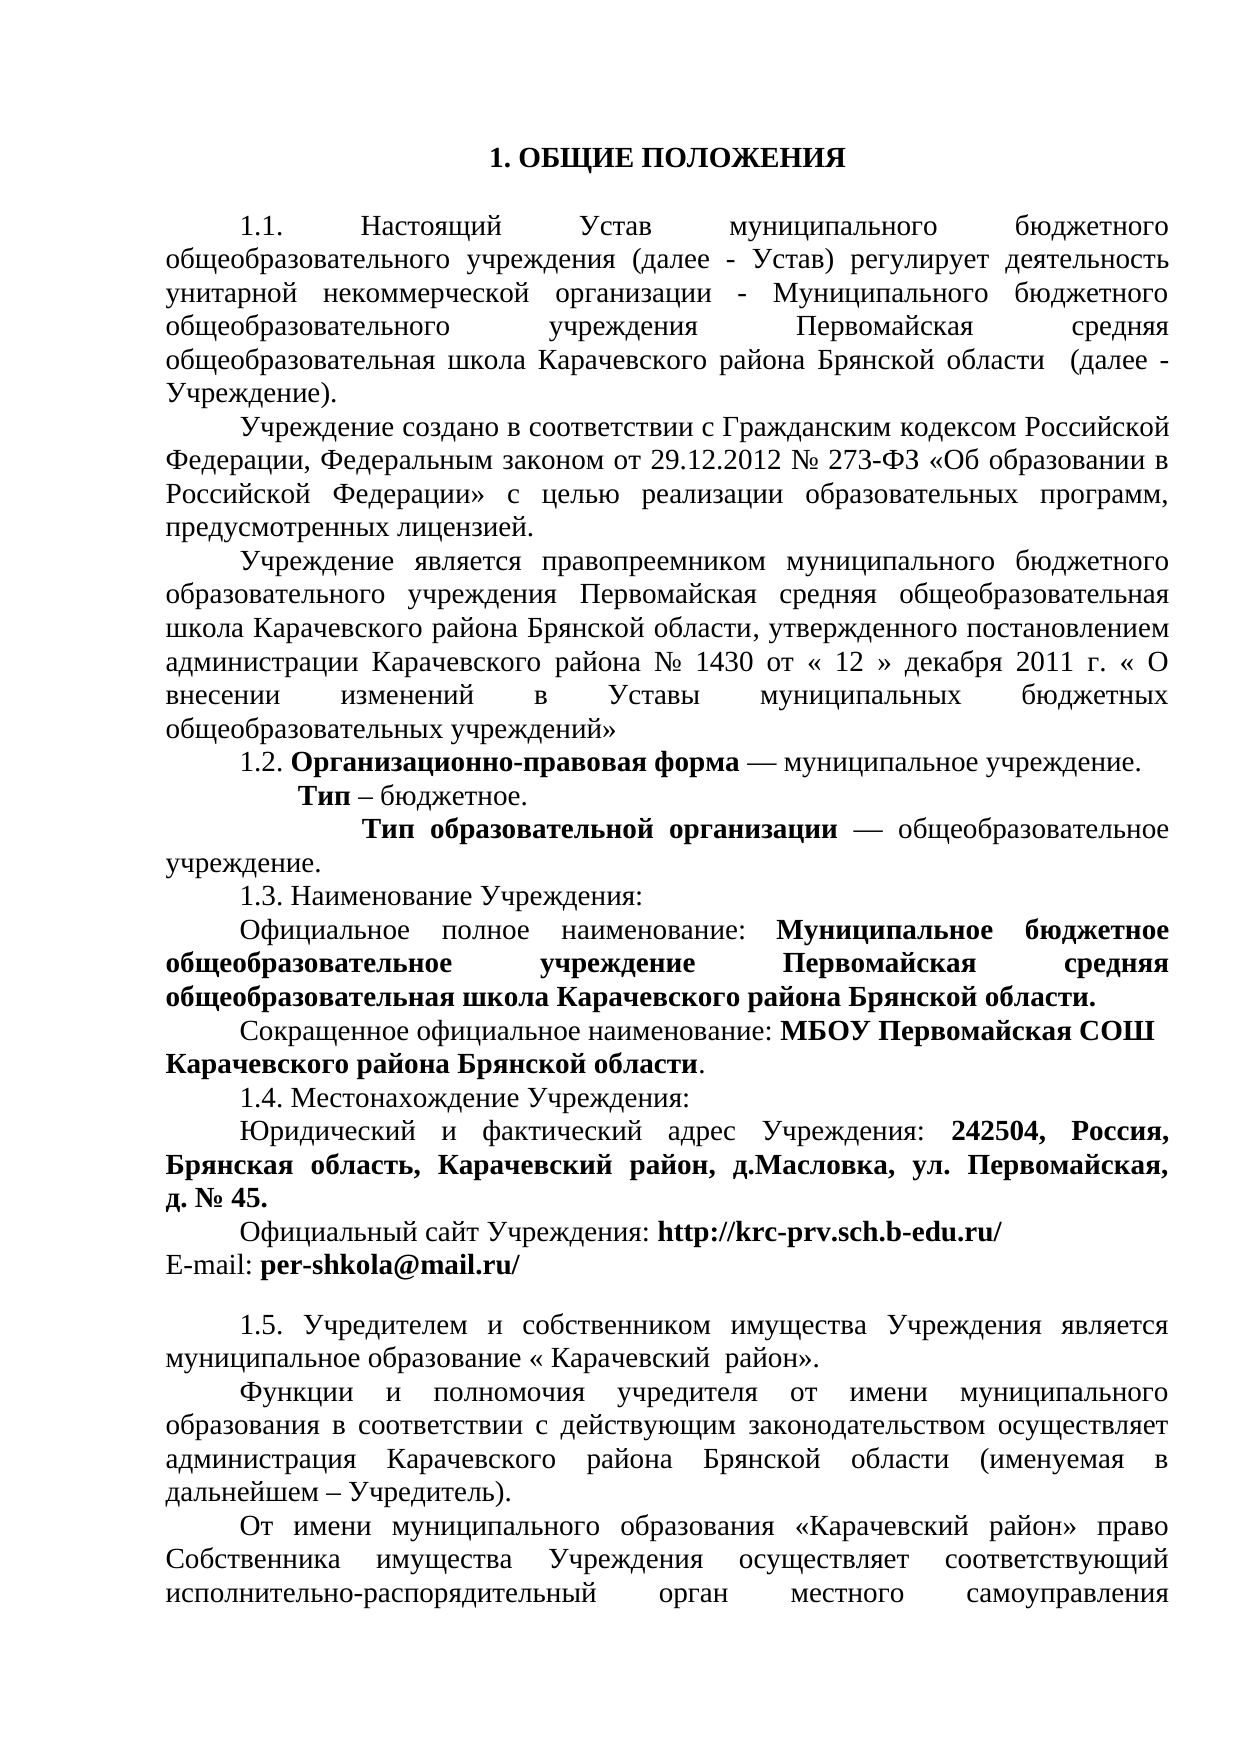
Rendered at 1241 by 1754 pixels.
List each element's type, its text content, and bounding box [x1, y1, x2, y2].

text Функции и полномочия учредителя от имени муниципального образования в соответствии с действующим законодательством осуществляет администрация Карачевского района Брянской области (именуемая в дальнейшем – Учредитель). [165, 1374, 1169, 1508]
text 1. ОБЩИЕ ПОЛОЖЕНИЯ [165, 140, 1169, 174]
text 1.2. Организационно-правовая форма — муниципальное учреждение. [165, 744, 1169, 778]
text Юридический и фактический адрес Учреждения: 242504, Россия, Брянская область, Карачевский район, д.Масловка, ул. Первомайская, д. № 45. [165, 1113, 1169, 1214]
text 1.4. Местонахождение Учреждения: [165, 1080, 1169, 1113]
text Тип – бюджетное. [165, 778, 1169, 811]
text 1.1. Настоящий Устав муниципального бюджетного общеобразовательного учреждения (далее - Устав) регулирует деятельность унитарной некоммерческой организации - Муниципального бюджетного общеобразовательного учреждения Первомайская средняя общеобразовательная школа Карачевского района Брянской области (далее - Учреждение). [165, 208, 1169, 409]
text Учреждение является правопреемником муниципального бюджетного образовательного учреждения Первомайская средняя общеобразовательная школа Карачевского района Брянской области, утвержденного постановлением администрации Карачевского района № 1430 от « 12 » декабря 2011 г. « О внесении изменений в Уставы муниципальных бюджетных общеобразовательных учреждений» [165, 543, 1169, 744]
text Официальное полное наименование: Муниципальное бюджетное общеобразовательное учреждение Первомайская средняя общеобразовательная школа Карачевского района Брянской области. [165, 912, 1169, 1013]
text 1.5. Учредителем и собственником имущества Учреждения является муниципальное образование « Карачевский район». [165, 1307, 1169, 1374]
text Карачевского района Брянской области. [165, 1046, 1169, 1080]
text E-mail: per-shkola@mail.ru/ [165, 1247, 1169, 1281]
text 1.3. Наименование Учреждения: [165, 878, 1169, 912]
text Официальный сайт Учреждения: http://krc-prv.sch.b-edu.ru/ [165, 1214, 1169, 1247]
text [165, 1508, 1169, 1609]
text Сокращенное официальное наименование: МБОУ Первомайская СОШ [165, 1013, 1169, 1046]
text Учреждение создано в соответствии с Гражданским кодексом Российской Федерации, Федеральным законом от 29.12.2012 № 273-ФЗ «Об образовании в Российской Федерации» с целью реализации образовательных программ, предусмотренных лицензией. [165, 409, 1169, 543]
text Тип образовательной организации — общеобразовательное учреждение. [165, 811, 1169, 878]
